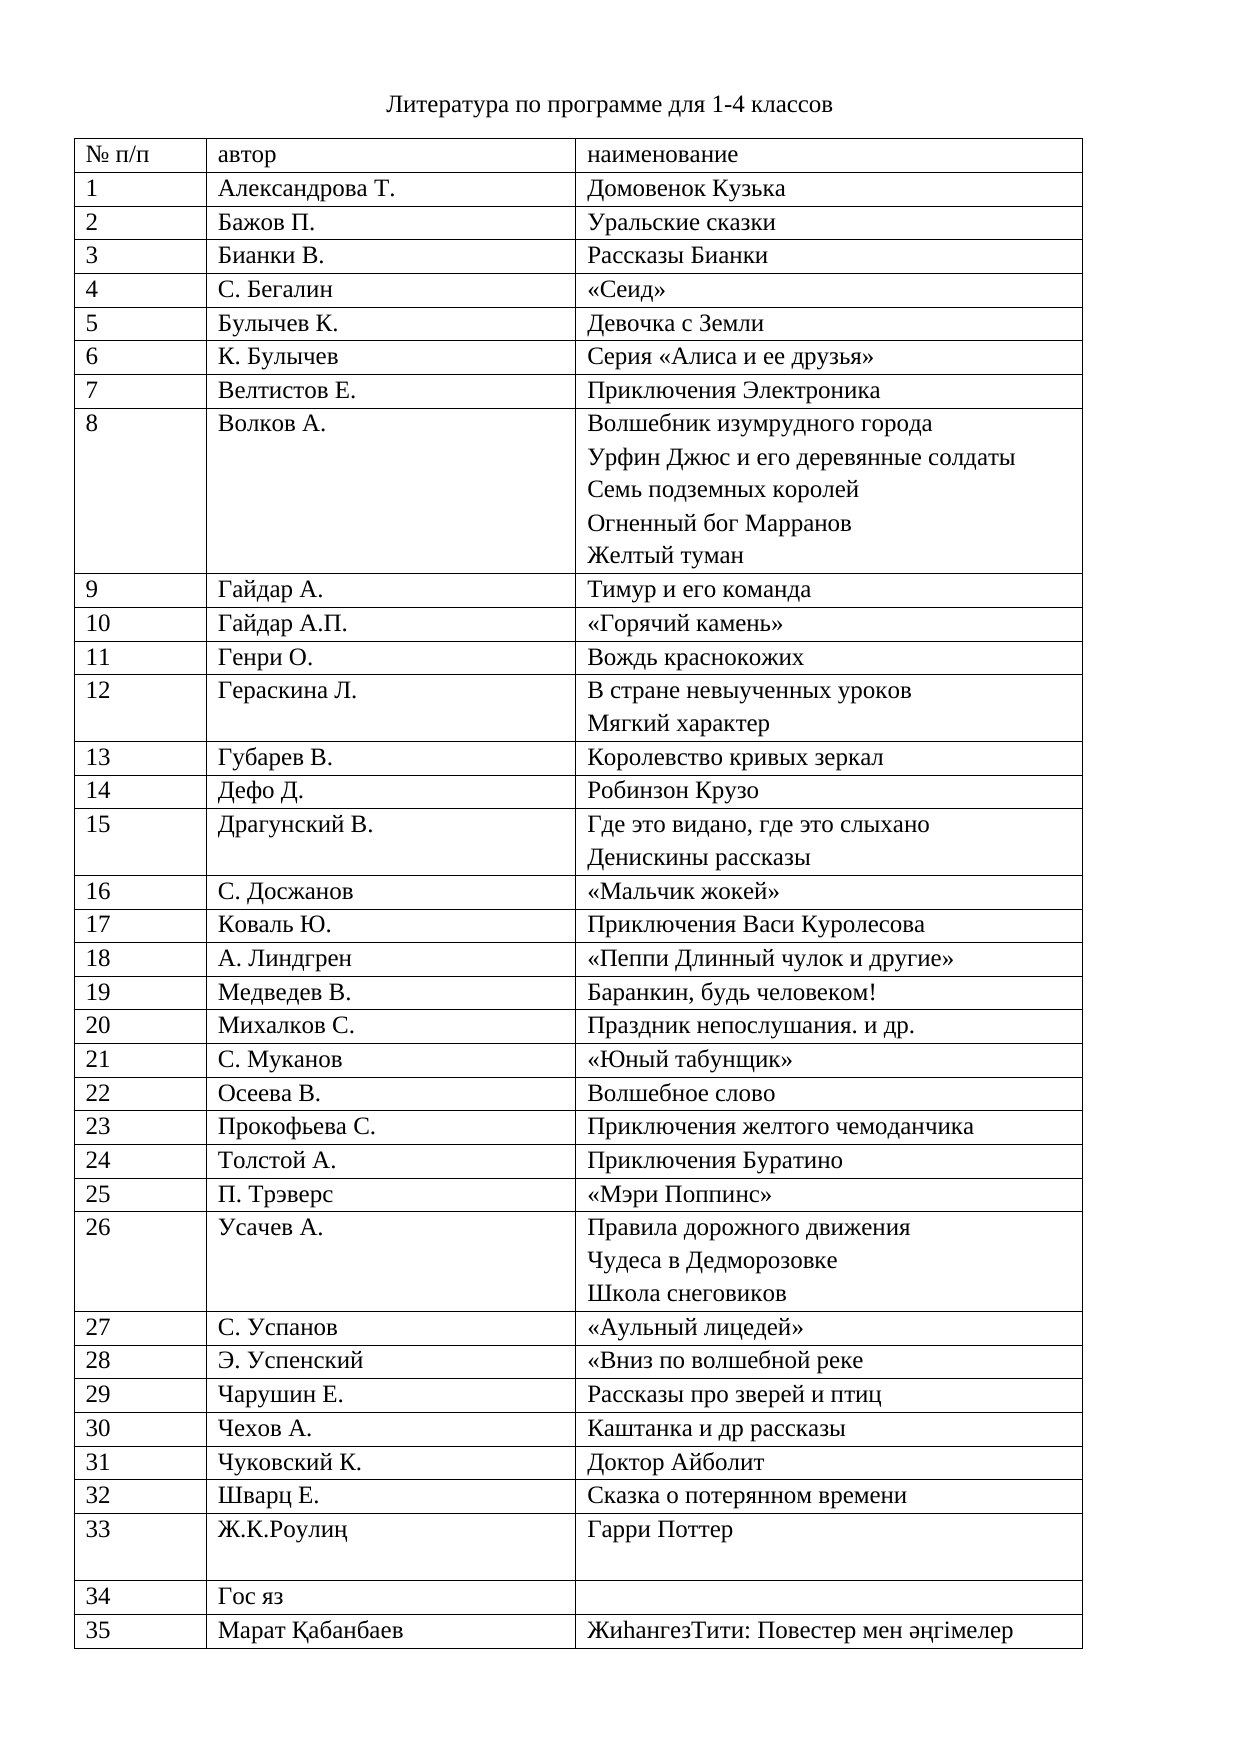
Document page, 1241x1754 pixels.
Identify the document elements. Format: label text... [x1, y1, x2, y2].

table_cell Волшебное слово [576, 1078, 1082, 1110]
table_cell Михалков С. [207, 1010, 575, 1043]
table_cell Робинзон Крузо [576, 776, 1082, 808]
table_cell Домовенок Кузька [576, 173, 1082, 206]
table_cell 19 [75, 977, 206, 1009]
table_cell Гарри Поттер [576, 1514, 1082, 1580]
table_cell Прокофьева С. [207, 1111, 575, 1144]
table_cell Гос яз [207, 1581, 575, 1614]
table_cell Гайдар А. [207, 574, 575, 607]
table_cell Приключения Электроника [576, 375, 1082, 407]
table_cell 20 [75, 1010, 206, 1043]
table_cell Толстой А. [207, 1145, 575, 1178]
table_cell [576, 1615, 1082, 1648]
table_cell Ж.К.Роулиң [207, 1514, 575, 1580]
table_cell 28 [75, 1346, 206, 1378]
table_cell 12 [75, 675, 206, 741]
table_header № п/п [75, 139, 206, 172]
table_cell 30 [75, 1413, 206, 1446]
table_cell Велтистов Е. [207, 375, 575, 407]
table_cell 27 [75, 1312, 206, 1344]
table_cell Драгунский В. [207, 809, 575, 875]
table_cell Рассказы Бианки [576, 240, 1082, 273]
table_cell 6 [75, 341, 206, 374]
table_cell 32 [75, 1480, 206, 1513]
table_cell Каштанка и др рассказы [576, 1413, 1082, 1446]
table_cell Бианки В. [207, 240, 575, 273]
table_cell 33 [75, 1514, 206, 1580]
table_cell Гайдар А.П. [207, 608, 575, 641]
table_cell Сказка о потерянном времени [576, 1480, 1082, 1513]
table_cell Генри О. [207, 642, 575, 674]
table_cell Где это видано, где это слыхано Денискины рассказы [576, 809, 1082, 875]
table_cell Губарев В. [207, 742, 575, 774]
table_cell [576, 1581, 1082, 1614]
table_cell К. Булычев [207, 341, 575, 374]
table_cell Чехов А. [207, 1413, 575, 1446]
table_cell Коваль Ю. [207, 910, 575, 942]
table_cell Доктор Айболит [576, 1447, 1082, 1479]
table_cell Девочка с Земли [576, 308, 1082, 340]
table_cell Дефо Д. [207, 776, 575, 808]
table_cell 13 [75, 742, 206, 774]
table_cell 16 [75, 876, 206, 908]
table_cell 4 [75, 274, 206, 307]
table_cell 3 [75, 240, 206, 273]
table_cell 18 [75, 943, 206, 976]
table_cell А. Линдгрен [207, 943, 575, 976]
table_cell Серия «Алиса и ее друзья» [576, 341, 1082, 374]
table_cell «Мальчик жокей» [576, 876, 1082, 908]
table_cell Волшебник изумрудного города Урфин Джюс и его деревянные солдаты Семь подземных королей Огненный бог Марранов Желтый туман [576, 409, 1082, 573]
table_cell Марат Қабанбаев [207, 1615, 575, 1648]
table_cell С. Досжанов [207, 876, 575, 908]
table_cell С. Бегалин [207, 274, 575, 307]
table_cell 7 [75, 375, 206, 407]
text Литература по программе для 1-4 классов [85, 89, 1134, 117]
table_header наименование [576, 139, 1082, 172]
table_cell Вождь краснокожих [576, 642, 1082, 674]
table_cell Чуковский К. [207, 1447, 575, 1479]
table_cell Королевство кривых зеркал [576, 742, 1082, 774]
table_cell Бажов П. [207, 207, 575, 239]
table_cell 2 [75, 207, 206, 239]
table_cell 29 [75, 1379, 206, 1412]
table_cell Александрова Т. [207, 173, 575, 206]
table_cell 5 [75, 308, 206, 340]
table_cell 1 [75, 173, 206, 206]
table_cell 21 [75, 1044, 206, 1077]
table_cell 31 [75, 1447, 206, 1479]
table_cell 8 [75, 409, 206, 573]
table_cell «Горячий камень» [576, 608, 1082, 641]
table_cell Гераскина Л. [207, 675, 575, 741]
table_cell 34 [75, 1581, 206, 1614]
table_cell Приключения Буратино [576, 1145, 1082, 1178]
table_cell Усачев А. [207, 1212, 575, 1311]
table_cell 17 [75, 910, 206, 942]
table_cell П. Трэверс [207, 1179, 575, 1211]
table_cell 22 [75, 1078, 206, 1110]
table_cell 26 [75, 1212, 206, 1311]
table_cell 14 [75, 776, 206, 808]
table_cell 10 [75, 608, 206, 641]
table_cell «Вниз по волшебной реке [576, 1346, 1082, 1378]
table_cell «Юный табунщик» [576, 1044, 1082, 1077]
table_cell Правила дорожного движения Чудеса в Дедморозовке Школа снеговиков [576, 1212, 1082, 1311]
table_cell Баранкин, будь человеком! [576, 977, 1082, 1009]
table_cell С. Успанов [207, 1312, 575, 1344]
table_cell Приключения Васи Куролесова [576, 910, 1082, 942]
table_cell Праздник непослушания. и др. [576, 1010, 1082, 1043]
table_cell Волков А. [207, 409, 575, 573]
table_cell Медведев В. [207, 977, 575, 1009]
table_cell 9 [75, 574, 206, 607]
table_cell Булычев К. [207, 308, 575, 340]
table_cell «Сеид» [576, 274, 1082, 307]
table_header автор [207, 139, 575, 172]
table_cell 15 [75, 809, 206, 875]
table_cell Э. Успенский [207, 1346, 575, 1378]
table_cell В стране невыученных уроков Мягкий характер [576, 675, 1082, 741]
table_cell С. Муканов [207, 1044, 575, 1077]
table_cell Тимур и его команда [576, 574, 1082, 607]
table_cell Приключения желтого чемоданчика [576, 1111, 1082, 1144]
table_cell Шварц Е. [207, 1480, 575, 1513]
table_cell 25 [75, 1179, 206, 1211]
table_cell 11 [75, 642, 206, 674]
table_cell «Пеппи Длинный чулок и другие» [576, 943, 1082, 976]
table_cell «Аульный лицедей» [576, 1312, 1082, 1344]
table_cell 24 [75, 1145, 206, 1178]
table_cell Рассказы про зверей и птиц [576, 1379, 1082, 1412]
table_cell 23 [75, 1111, 206, 1144]
table_cell 35 [75, 1615, 206, 1648]
table_cell «Мэри Поппинс» [576, 1179, 1082, 1211]
table_cell Уральские сказки [576, 207, 1082, 239]
table_cell Осеева В. [207, 1078, 575, 1110]
table_cell Чарушин Е. [207, 1379, 575, 1412]
